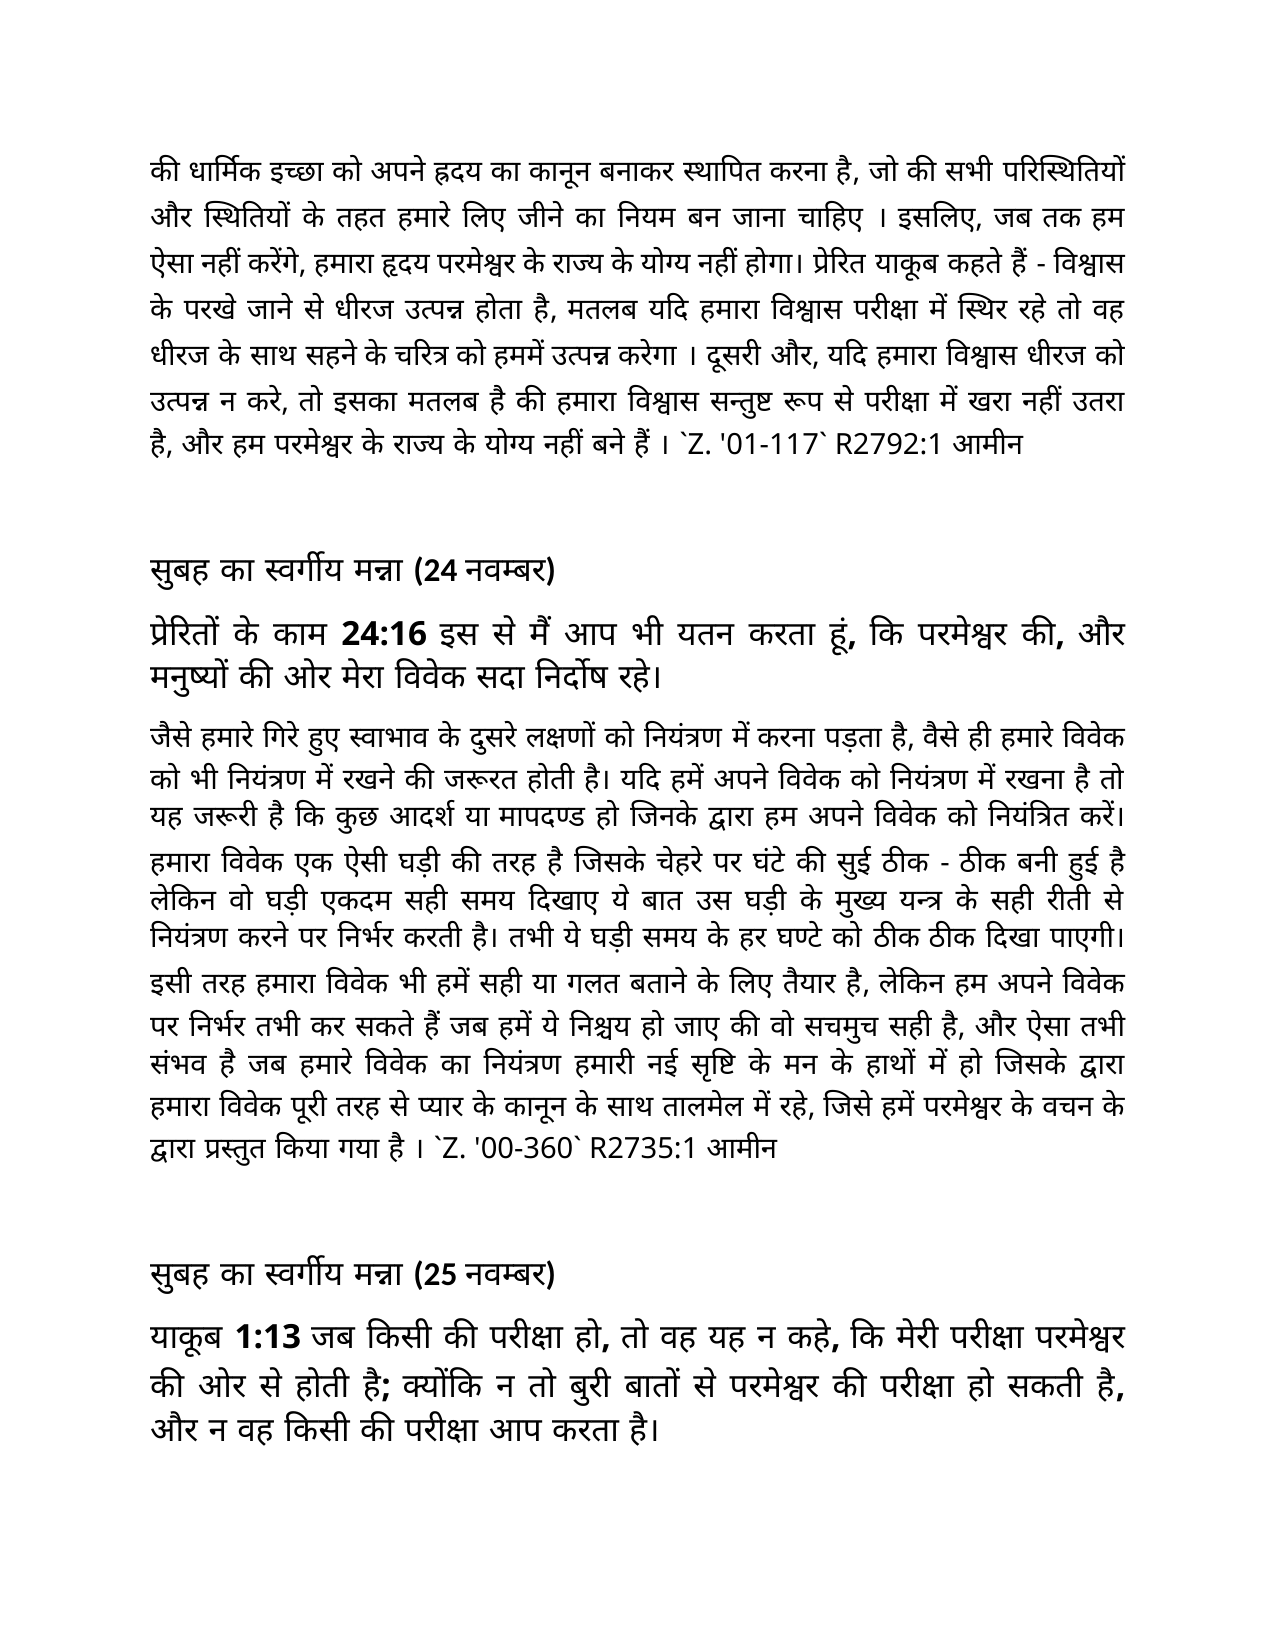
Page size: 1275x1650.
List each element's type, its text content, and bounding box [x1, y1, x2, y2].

text प्रेरितों के काम 24:16 इस से मैं आप भी यतन करता हूं, कि परमेश्वर की, और मनुष्यों की ओर मेरा विवेक सदा निर्दोष रहे। [150, 609, 1125, 697]
text सुबह का स्वर्गीय मन्ना (24 नवम्बर) [150, 549, 1125, 589]
text सुबह का स्वर्गीय मन्ना (25 नवम्बर) [150, 1253, 1125, 1293]
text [150, 150, 1125, 463]
text याकूब 1:13 जब किसी की परीक्षा हो, तो वह यह न कहे, कि मेरी परीक्षा परमेश्वर की ओर से होती है; क्योंकि न तो बुरी बातों से परमेश्वर की परीक्षा हो सकती है, और न वह किसी की परीक्षा आप करता है। [150, 1313, 1125, 1449]
text जैसे हमारे गिरे हुए स्वाभाव के दुसरे लक्षणों को नियंत्रण में करना पड़ता है, वैसे ही हमारे विवेक को भी नियंत्रण में रखने की जरूरत होती है। यदि हमें अपने विवेक को नियंत्रण में रखना है तो यह जरूरी है कि कुछ आदर्श या मापदण्ड हो जिनके द्वारा हम अपने विवेक को नियंत्रित करें। हमारा विवेक एक ऐसी घड़ी की तरह है जिसके चेहरे पर घंटे की सुई ठीक - ठीक बनी हुई है लेकिन वो घड़ी एकदम सही समय दिखाए ये बात उस घड़ी के मुख्य यन्त्र के सही रीती से नियंत्रण करने पर निर्भर करती है। तभी ये घड़ी समय के हर घण्टे को ठीक ठीक दिखा पाएगी। इसी तरह हमारा विवेक भी हमें सही या गलत बताने के लिए तैयार है, लेकिन हम अपने विवेक पर निर्भर तभी कर सकते हैं जब हमें ये निश्चय हो जाए की वो सचमुच सही है, और ऐसा तभी संभव है जब हमारे विवेक का नियंत्रण हमारी नई सृष्टि के मन के हाथों में हो जिसके द्वारा हमारा विवेक पूरी तरह से प्यार के कानून के साथ तालमेल में रहे, जिसे हमें परमेश्वर के वचन के द्वारा प्रस्तुत किया गया है । `Z. '00-360` R2735:1 आमीन [150, 716, 1125, 1167]
